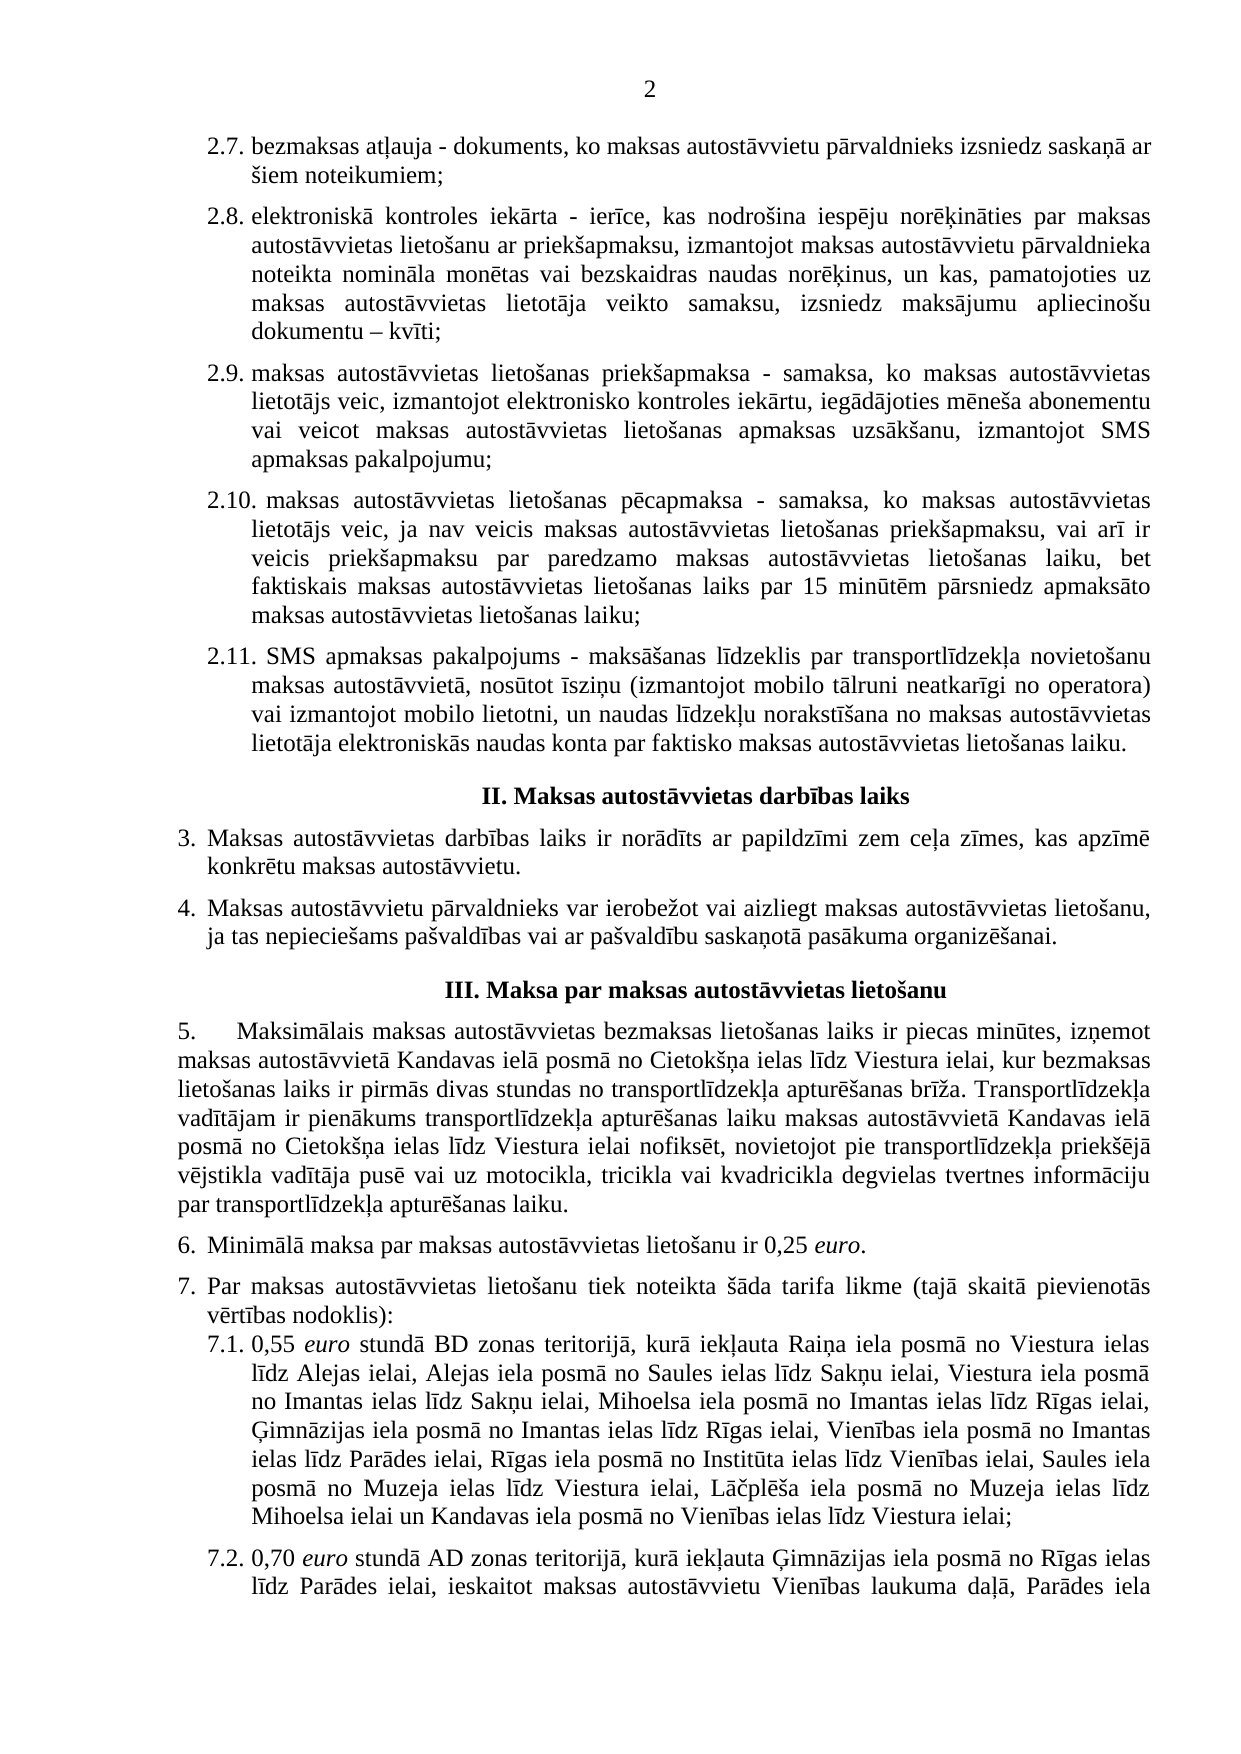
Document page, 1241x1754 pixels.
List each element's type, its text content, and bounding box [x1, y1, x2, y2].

list maksas autostāvvietas lietošanas priekšapmaksa - samaksa, ko maksas autostāvvietas lietotājs veic, izmantojot elektronisko kontroles iekārtu, iegādājoties mēneša abonementu vai veicot maksas autostāvvietas lietošanas apmaksas uzsākšanu, izmantojot SMS apmaksas pakalpojumu; [207, 358, 1152, 473]
list Maksimālais maksas autostāvvietas bezmaksas lietošanas laiks ir piecas minūtes, izņemot maksas autostāvvietā Kandavas ielā posmā no Cietokšņa ielas līdz Viestura ielai, kur bezmaksas lietošanas laiks ir pirmās divas stundas no transportlīdzekļa apturēšanas brīža. Transportlīdzekļa vadītājam ir pienākums transportlīdzekļa apturēšanas laiku maksas autostāvvietā Kandavas ielā posmā no Cietokšņa ielas līdz Viestura ielai nofiksēt, novietojot pie transportlīdzekļa priekšējā vējstikla vadītāja pusē vai uz motocikla, tricikla vai kvadricikla degvielas tvertnes informāciju par transportlīdzekļa apturēšanas laiku. [177, 1016, 1152, 1218]
list Maksas autostāvvietu pārvaldnieks var ierobežot vai aizliegt maksas autostāvvietas lietošanu, ja tas nepieciešams pašvaldības vai ar pašvaldību saskaņotā pasākuma organizēšanai. [177, 893, 1152, 950]
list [207, 1543, 1152, 1600]
list bezmaksas atļauja - dokuments, ko maksas autostāvvietu pārvaldnieks izsniedz saskaņā ar šiem noteikumiem; [207, 131, 1152, 189]
list SMS apmaksas pakalpojums - maksāšanas līdzeklis par transportlīdzekļa novietošanu maksas autostāvvietā, nosūtot īsziņu (izmantojot mobilo tālruni neatkarīgi no operatora) vai izmantojot mobilo lietotni, un naudas līdzekļu norakstīšana no maksas autostāvvietas lietotāja elektroniskās naudas konta par faktisko maksas autostāvvietas lietošanas laiku. [207, 641, 1152, 756]
list II. Maksas autostāvvietas darbības laiks [240, 781, 1152, 810]
list Minimālā maksa par maksas autostāvvietas lietošanu ir 0,25 euro. [177, 1230, 1152, 1259]
list Par maksas autostāvvietas lietošanu tiek noteikta šāda tarifa likme (tajā skaitā pievienotās vērtības nodoklis): [177, 1271, 1152, 1329]
list Maksas autostāvvietas darbības laiks ir norādīts ar papildzīmi zem ceļa zīmes, kas apzīmē konkrētu maksas autostāvvietu. [177, 823, 1152, 880]
list maksas autostāvvietas lietošanas pēcapmaksa - samaksa, ko maksas autostāvvietas lietotājs veic, ja nav veicis maksas autostāvvietas lietošanas priekšapmaksu, vai arī ir veicis priekšapmaksu par paredzamo maksas autostāvvietas lietošanas laiku, bet faktiskais maksas autostāvvietas lietošanas laiks par 15 minūtēm pārsniedz apmaksāto maksas autostāvvietas lietošanas laiku; [207, 485, 1152, 629]
list 0,55 euro stundā BD zonas teritorijā, kurā iekļauta Raiņa iela posmā no Viestura ielas līdz Alejas ielai, Alejas iela posmā no Saules ielas līdz Sakņu ielai, Viestura iela posmā no Imantas ielas līdz Sakņu ielai, Mihoelsa iela posmā no Imantas ielas līdz Rīgas ielai, Ģimnāzijas iela posmā no Imantas ielas līdz Rīgas ielai, Vienības iela posmā no Imantas ielas līdz Parādes ielai, Rīgas iela posmā no Institūta ielas līdz Vienības ielai, Saules iela posmā no Muzeja ielas līdz Viestura ielai, Lāčplēša iela posmā no Muzeja ielas līdz Mihoelsa ielai un Kandavas iela posmā no Vienības ielas līdz Viestura ielai; [207, 1329, 1152, 1530]
list elektroniskā kontroles iekārta - ierīce, kas nodrošina iespēju norēķināties par maksas autostāvvietas lietošanu ar priekšapmaksu, izmantojot maksas autostāvvietu pārvaldnieka noteikta nomināla monētas vai bezskaidras naudas norēķinus, un kas, pamatojoties uz maksas autostāvvietas lietotāja veikto samaksu, izsniedz maksājumu apliecinošu dokumentu – kvīti; [207, 201, 1152, 345]
list III. Maksa par maksas autostāvvietas lietošanu [240, 975, 1152, 1004]
